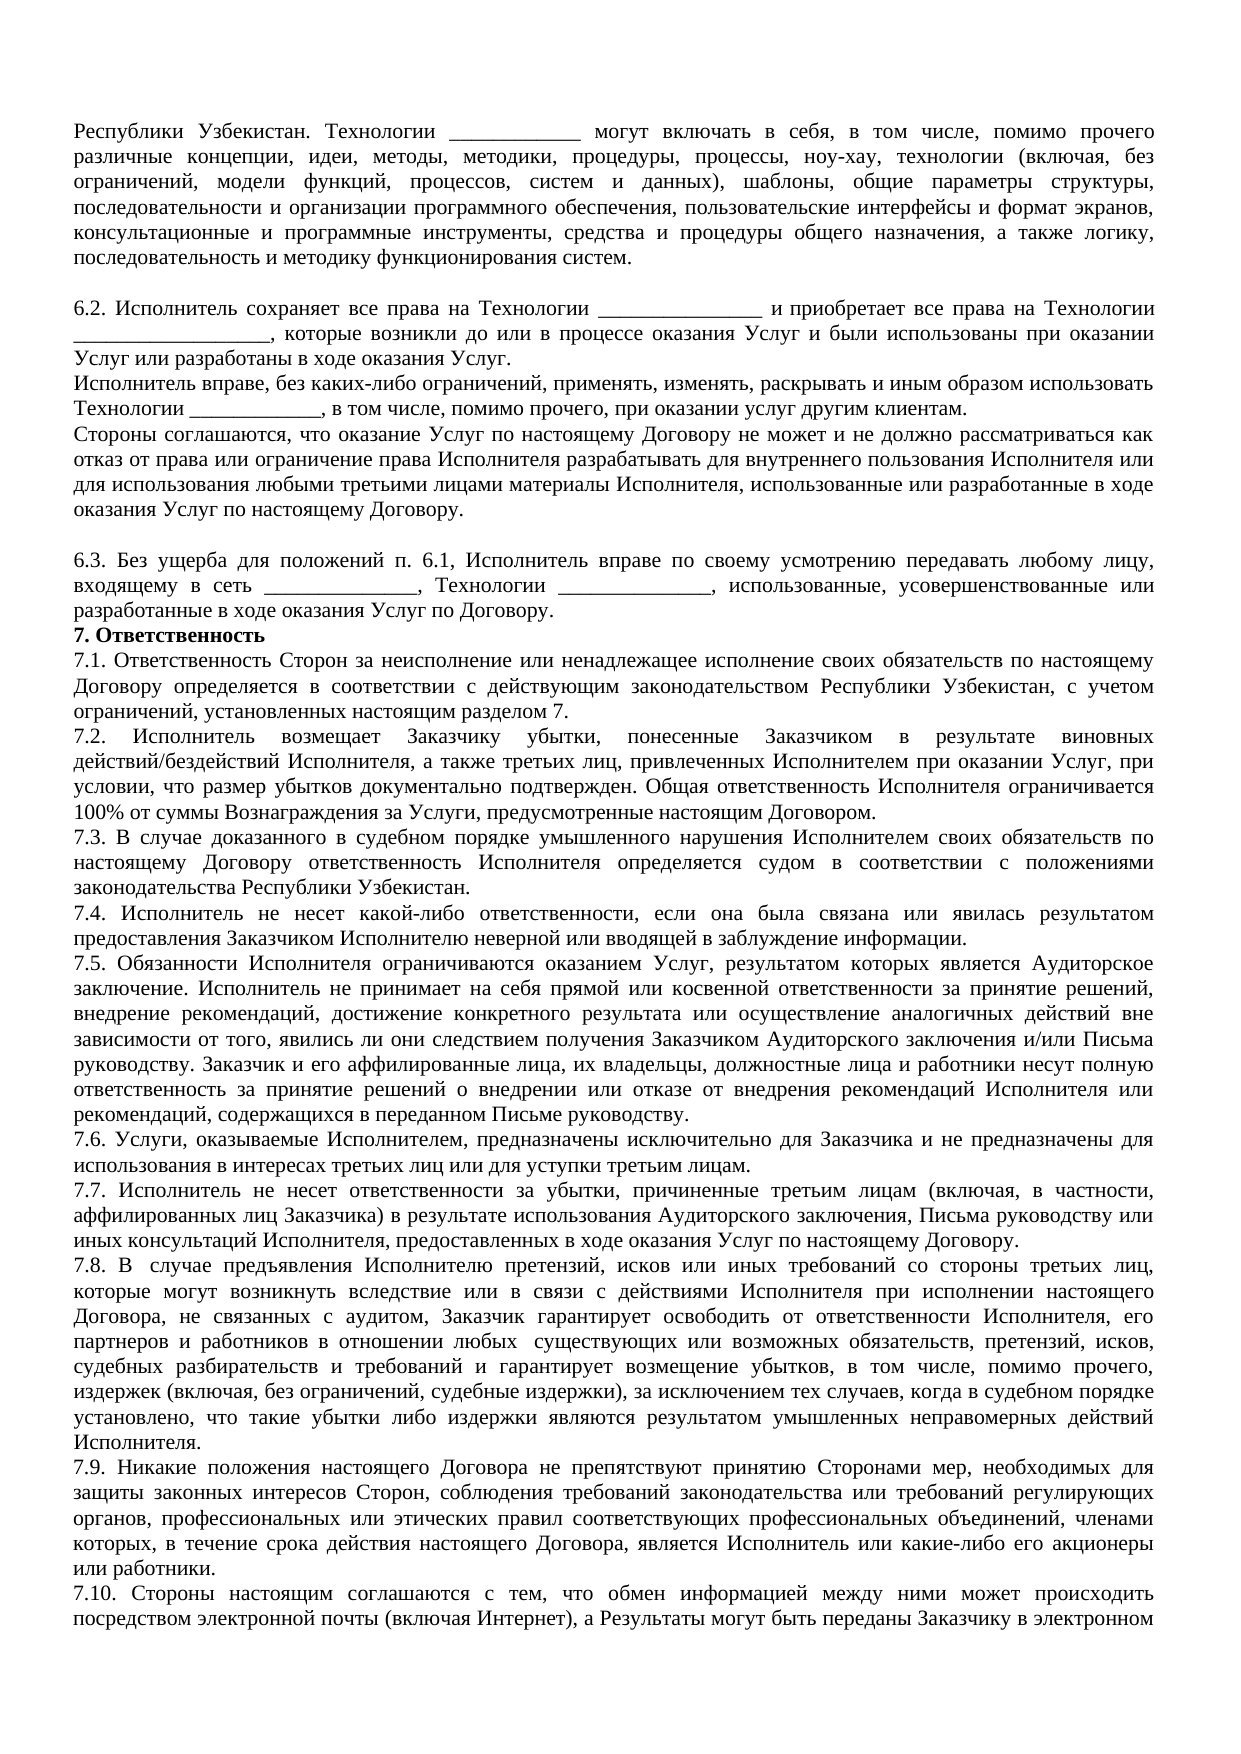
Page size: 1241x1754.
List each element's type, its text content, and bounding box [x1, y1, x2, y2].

table_cell 7.3. В случае доказанного в судебном порядке умышленного нарушения Исполнителем своих обязательств по настоящему Договору ответственность Исполнителя определяется судом в соответствии с положениями законодательства Республики Узбекистан. [62, 824, 1167, 899]
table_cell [62, 118, 1167, 294]
table_cell 7.6. Услуги, оказываемые Исполнителем, предназначены исключительно для Заказчика и не предназначены для использования в интересах третьих лиц или для уступки третьим лицам. [62, 1126, 1167, 1177]
table_cell 7.7. Исполнитель не несет ответственности за убытки, причиненные третьим лицам (включая, в частности, аффилированных лиц Заказчика) в результате использования Аудиторского заключения, Письма руководству или иных консультаций Исполнителя, предоставленных в ходе оказания Услуг по настоящему Договору. [62, 1177, 1167, 1252]
table_cell 7. Ответственность [62, 622, 1167, 647]
table_cell 7.1. Ответственность Сторон за неисполнение или ненадлежащее исполнение своих обязательств по настоящему Договору определяется в соответствии с действующим законодательством Республики Узбекистан, с учетом ограничений, установленных настоящим разделом 7. [62, 648, 1167, 723]
table_cell 7.2. Исполнитель возмещает Заказчику убытки, понесенные Заказчиком в результате виновных действий/бездействий Исполнителя, а также третьих лиц, привлеченных Исполнителем при оказании Услуг, при условии, что размер убытков документально подтвержден. Общая ответственность Исполнителя ограничивается 100% от суммы Вознаграждения за Услуги, предусмотренные настоящим Договором. [62, 723, 1167, 824]
table_cell 6.2. Исполнитель сохраняет все права на Технологии _______________ и приобретает все права на Технологии __________________, которые возникли до или в процессе оказания Услуг и были использованы при оказании Услуг или разработаны в ходе оказания Услуг. Исполнитель вправе, без каких-либо ограничений, применять, изменять, раскрывать и иным образом использовать Технологии ____________, в том числе, помимо прочего, при оказании услуг другим клиентам. Стороны соглашаются, что оказание Услуг по настоящему Договору не может и не должно рассматриваться как отказ от права или ограничение права Исполнителя разрабатывать для внутреннего пользования Исполнителя или для использования любыми третьими лицами материалы Исполнителя, использованные или разработанные в ходе оказания Услуг по настоящему Договору. [62, 295, 1167, 547]
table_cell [62, 1580, 1167, 1631]
table_cell 7.9. Никакие положения настоящего Договора не препятствуют принятию Сторонами мер, необходимых для защиты законных интересов Сторон, соблюдения требований законодательства или требований регулирующих органов, профессиональных или этических правил соответствующих профессиональных объединений, членами которых, в течение срока действия настоящего Договора, является Исполнитель или какие-либо его акционеры или работники. [62, 1454, 1167, 1580]
table_cell 7.5. Обязанности Исполнителя ограничиваются оказанием Услуг, результатом которых является Аудиторское заключение. Исполнитель не принимает на себя прямой или косвенной ответственности за принятие решений, внедрение рекомендаций, достижение конкретного результата или осуществление аналогичных действий вне зависимости от того, явились ли они следствием получения Заказчиком Аудиторского заключения и/или Письма руководству. Заказчик и его аффилированные лица, их владельцы, должностные лица и работники несут полную ответственность за принятие решений о внедрении или отказе от внедрения рекомендаций Исполнителя или рекомендаций, содержащихся в переданном Письме руководству. [62, 950, 1167, 1126]
table_cell 7.8. В случае предъявления Исполнителю претензий, исков или иных требований со стороны третьих лиц, которые могут возникнуть вследствие или в связи с действиями Исполнителя при исполнении настоящего Договора, не связанных с аудитом, Заказчик гарантирует освободить от ответственности Исполнителя, его партнеров и работников в отношении любых существующих или возможных обязательств, претензий, исков, судебных разбирательств и требований и гарантирует возмещение убытков, в том числе, помимо прочего, издержек (включая, без ограничений, судебные издержки), за исключением тех случаев, когда в судебном порядке установлено, что такие убытки либо издержки являются результатом умышленных неправомерных действий Исполнителя. [62, 1253, 1167, 1454]
table_cell 6.3. Без ущерба для положений п. 6.1, Исполнитель вправе по своему усмотрению передавать любому лицу, входящему в сеть ______________, Технологии ______________, использованные, усовершенствованные или разработанные в ходе оказания Услуг по Договору. [62, 547, 1167, 622]
table_cell 7.4. Исполнитель не несет какой-либо ответственности, если она была связана или явилась результатом предоставления Заказчиком Исполнителю неверной или вводящей в заблуждение информации. [62, 900, 1167, 950]
